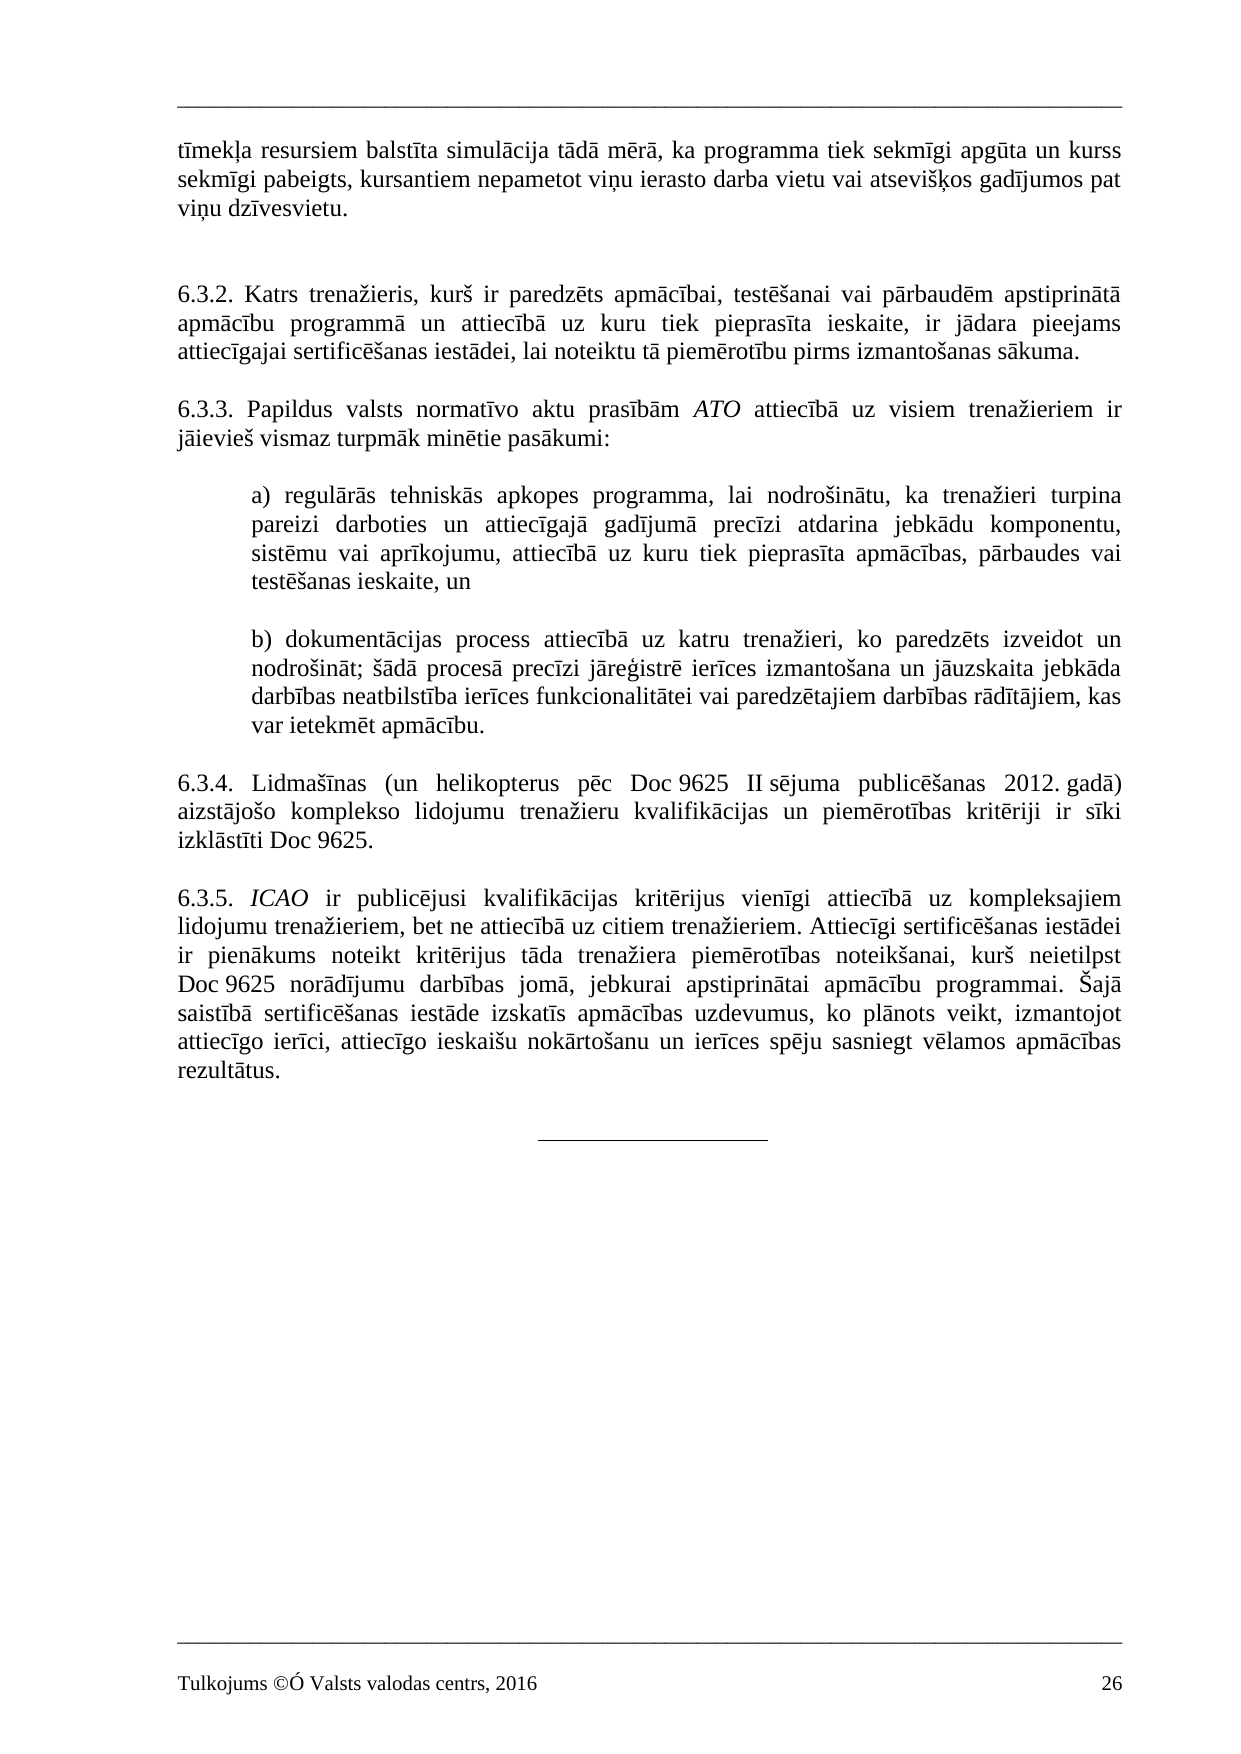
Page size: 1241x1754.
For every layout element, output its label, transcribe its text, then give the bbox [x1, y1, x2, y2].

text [177, 135, 1122, 221]
text a) regulārās tehniskās apkopes programma, lai nodrošinātu, ka trenažieri turpina pareizi darboties un attiecīgajā gadījumā precīzi atdarina jebkādu komponentu, sistēmu vai aprīkojumu, attiecībā uz kuru tiek pieprasīta apmācības, pārbaudes vai testēšanas ieskaite, un [251, 480, 1122, 595]
text 6.3.3. Papildus valsts normatīvo aktu prasībām ATO attiecībā uz visiem trenažieriem ir jāievieš vismaz turpmāk minētie pasākumi: [177, 394, 1122, 451]
text 6.3.4. Lidmašīnas (un helikopterus pēc Doc 9625 II sējuma publicēšanas 2012. gadā) aizstājošo komplekso lidojumu trenažieru kvalifikācijas un piemērotības kritēriji ir sīki izklāstīti Doc 9625. [177, 768, 1122, 854]
text 6.3.2. Katrs trenažieris, kurš ir paredzēts apmācībai, testēšanai vai pārbaudēm apstiprinātā apmācību programmā un attiecībā uz kuru tiek pieprasīta ieskaite, ir jādara pieejams attiecīgajai sertificēšanas iestādei, lai noteiktu tā piemērotību pirms izmantošanas sākuma. [177, 279, 1122, 365]
text 6.3.5. ICAO ir publicējusi kvalifikācijas kritērijus vienīgi attiecībā uz kompleksajiem lidojumu trenažieriem, bet ne attiecībā uz citiem trenažieriem. Attiecīgi sertificēšanas iestādei ir pienākums noteikt kritērijus tāda trenažiera piemērotības noteikšanai, kurš neietilpst Doc 9625 norādījumu darbības jomā, jebkurai apstiprinātai apmācību programmai. Šajā saistībā sertificēšanas iestāde izskatīs apmācības uzdevumus, ko plānots veikt, izmantojot attiecīgo ierīci, attiecīgo ieskaišu nokārtošanu un ierīces spēju sasniegt vēlamos apmācības rezultātus. [177, 883, 1122, 1084]
text b) dokumentācijas process attiecībā uz katru trenažieri, ko paredzēts izveidot un nodrošināt; šādā procesā precīzi jāreģistrē ierīces izmantošana un jāuzskaita jebkāda darbības neatbilstība ierīces funkcionalitātei vai paredzētajiem darbības rādītājiem, kas var ietekmēt apmācību. [251, 624, 1122, 739]
